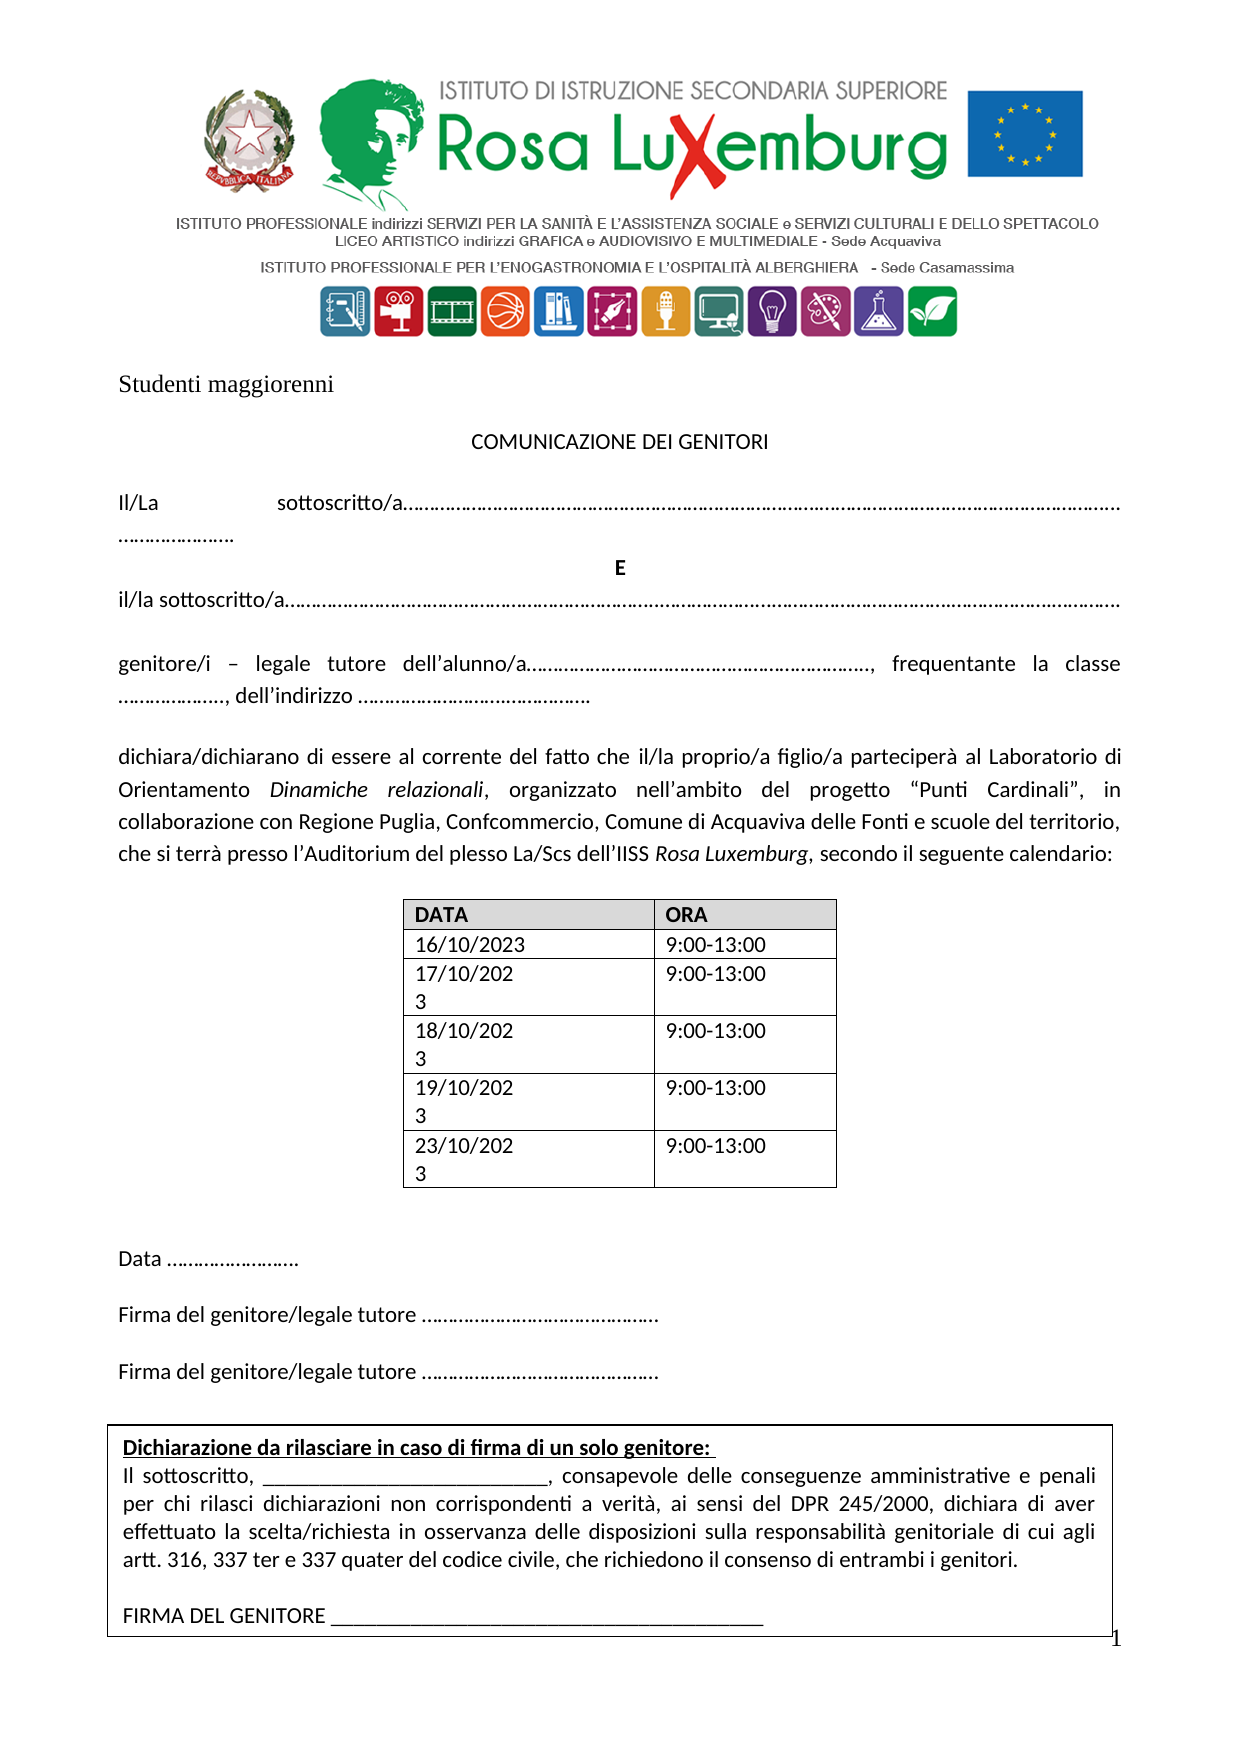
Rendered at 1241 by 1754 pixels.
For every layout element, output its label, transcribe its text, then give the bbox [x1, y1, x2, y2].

table_cell 16/10/2023 [404, 930, 654, 958]
picture [166, 44, 1123, 370]
text dichiara/dichiarano di essere al corrente del fatto che il/la proprio/a figlio/a parteciperà al Laboratorio di Orientamento Dinamiche relazionali, organizzato nell’ambito del progetto “Punti Cardinali”, in collaborazione con Regione Puglia, Confcommercio, Comune di Acquaviva delle Fonti e scuole del territorio, che si terrà presso l’Auditorium del plesso La/Scs dell’IISS Rosa Luxemburg, secondo il seguente calendario: [118, 742, 1122, 867]
text genitore/i – legale tutore dell’alunno/a……………………………………………………….., frequentante la classe ……………….., dell’indirizzo ……………………….……………. [118, 649, 1122, 709]
table_header ORA [655, 900, 836, 929]
text COMUNICAZIONE DEI GENITORI [435, 427, 805, 455]
text Firma del genitore/legale tutore ……………………………………… [118, 1357, 1122, 1385]
table_cell 19/10/2023 [404, 1074, 654, 1129]
text E [118, 553, 1122, 581]
table_cell 9:00-13:00 [655, 959, 836, 1015]
table_cell 9:00-13:00 [655, 930, 836, 958]
table_cell 9:00-13:00 [655, 1131, 836, 1187]
table_cell 9:00-13:00 [655, 1016, 836, 1072]
text Firma del genitore/legale tutore ……………………………………… [118, 1301, 1122, 1329]
table_cell 9:00-13:00 [655, 1074, 836, 1129]
table_cell 23/10/2023 [404, 1131, 654, 1187]
table_cell 17/10/2023 [404, 959, 654, 1015]
text Il/La sottoscritto/a…………………………………………………………………….………………………………………………...…………………. [118, 488, 1122, 549]
table_cell 18/10/2023 [404, 1016, 654, 1072]
text il/la sottoscritto/a……………………………………………………………..………………...…………………………….……………….…………. [118, 585, 1122, 613]
text Data ……………………. [118, 1244, 1122, 1273]
table_header DATA [404, 900, 654, 929]
